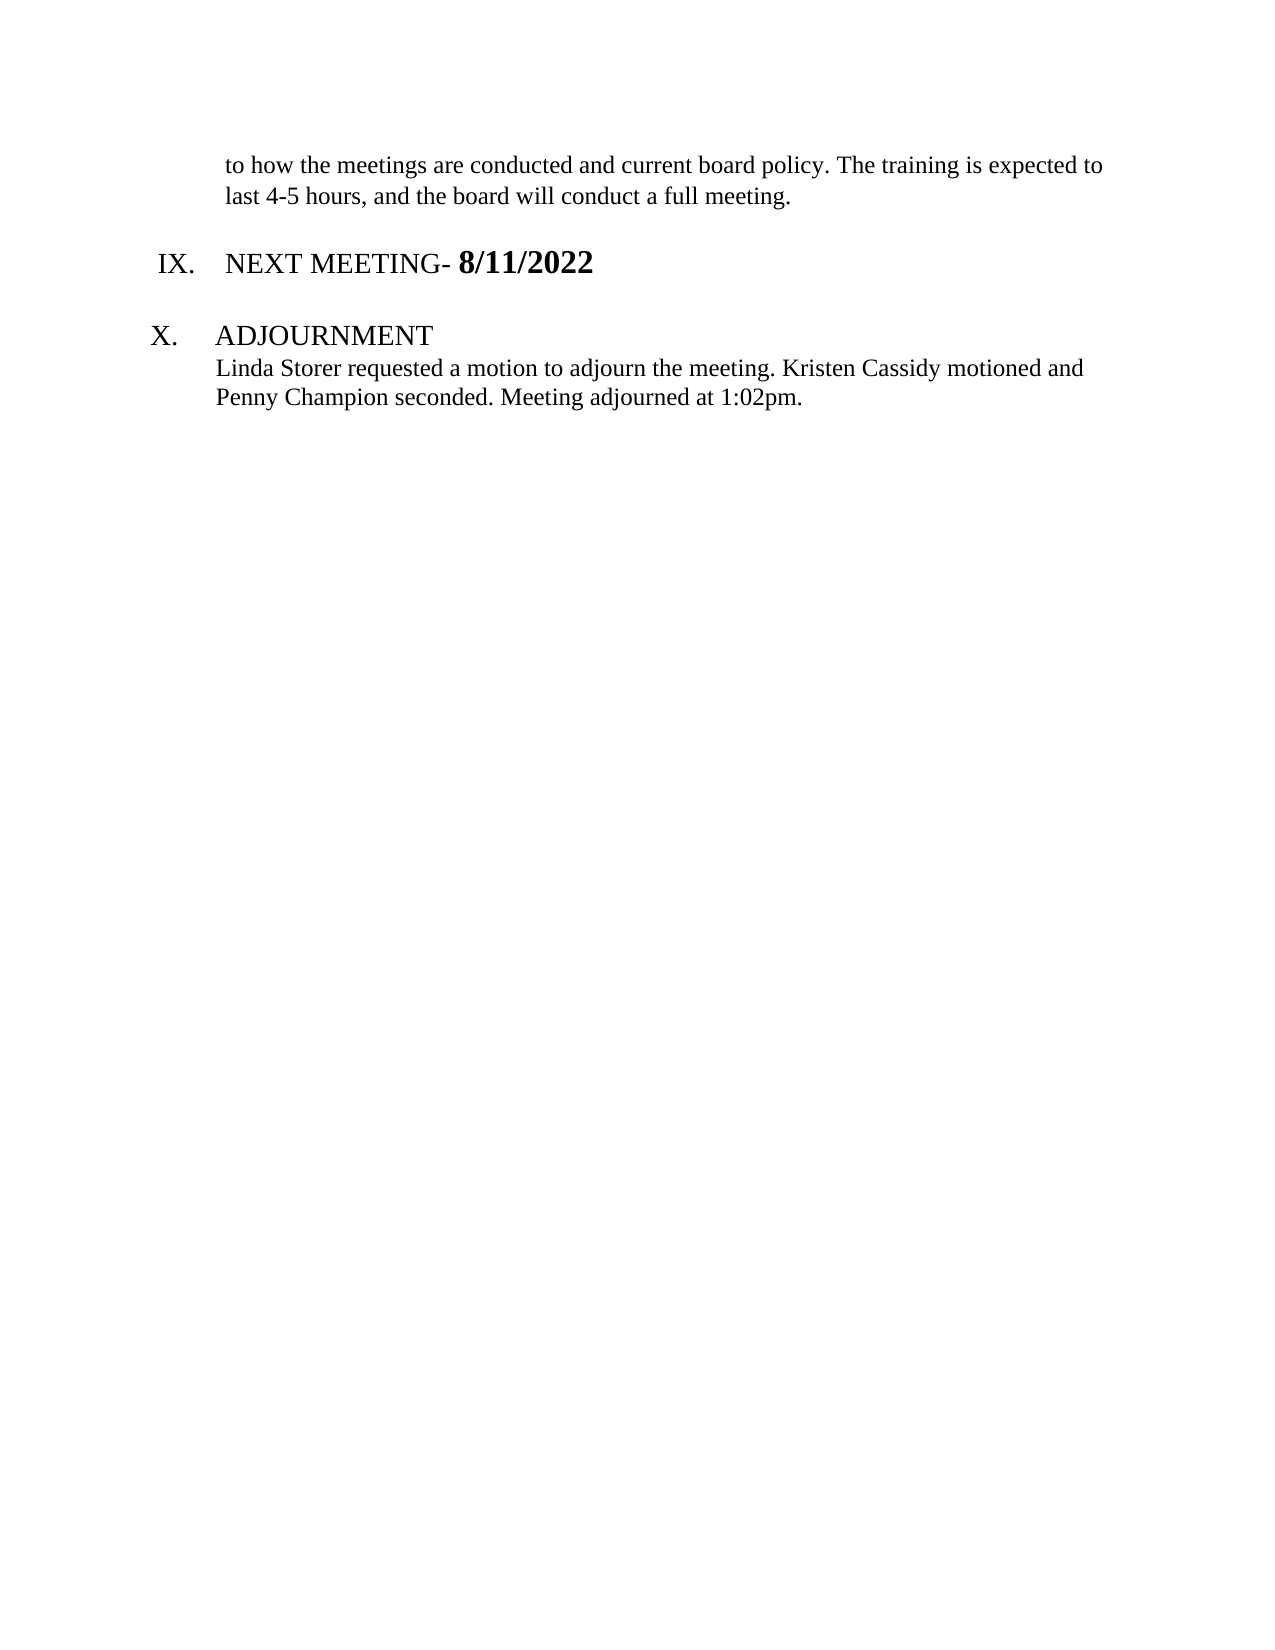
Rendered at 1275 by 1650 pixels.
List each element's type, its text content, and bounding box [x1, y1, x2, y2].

text IX. NEXT MEETING- 8/11/2022 [150, 242, 1125, 280]
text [225, 150, 1125, 209]
text Linda Storer requested a motion to adjourn the meeting. Kristen Cassidy motioned and Penny Champion seconded. Meeting adjourned at 1:02pm. [216, 353, 1125, 411]
text X. ADJOURNMENT [150, 318, 1125, 352]
